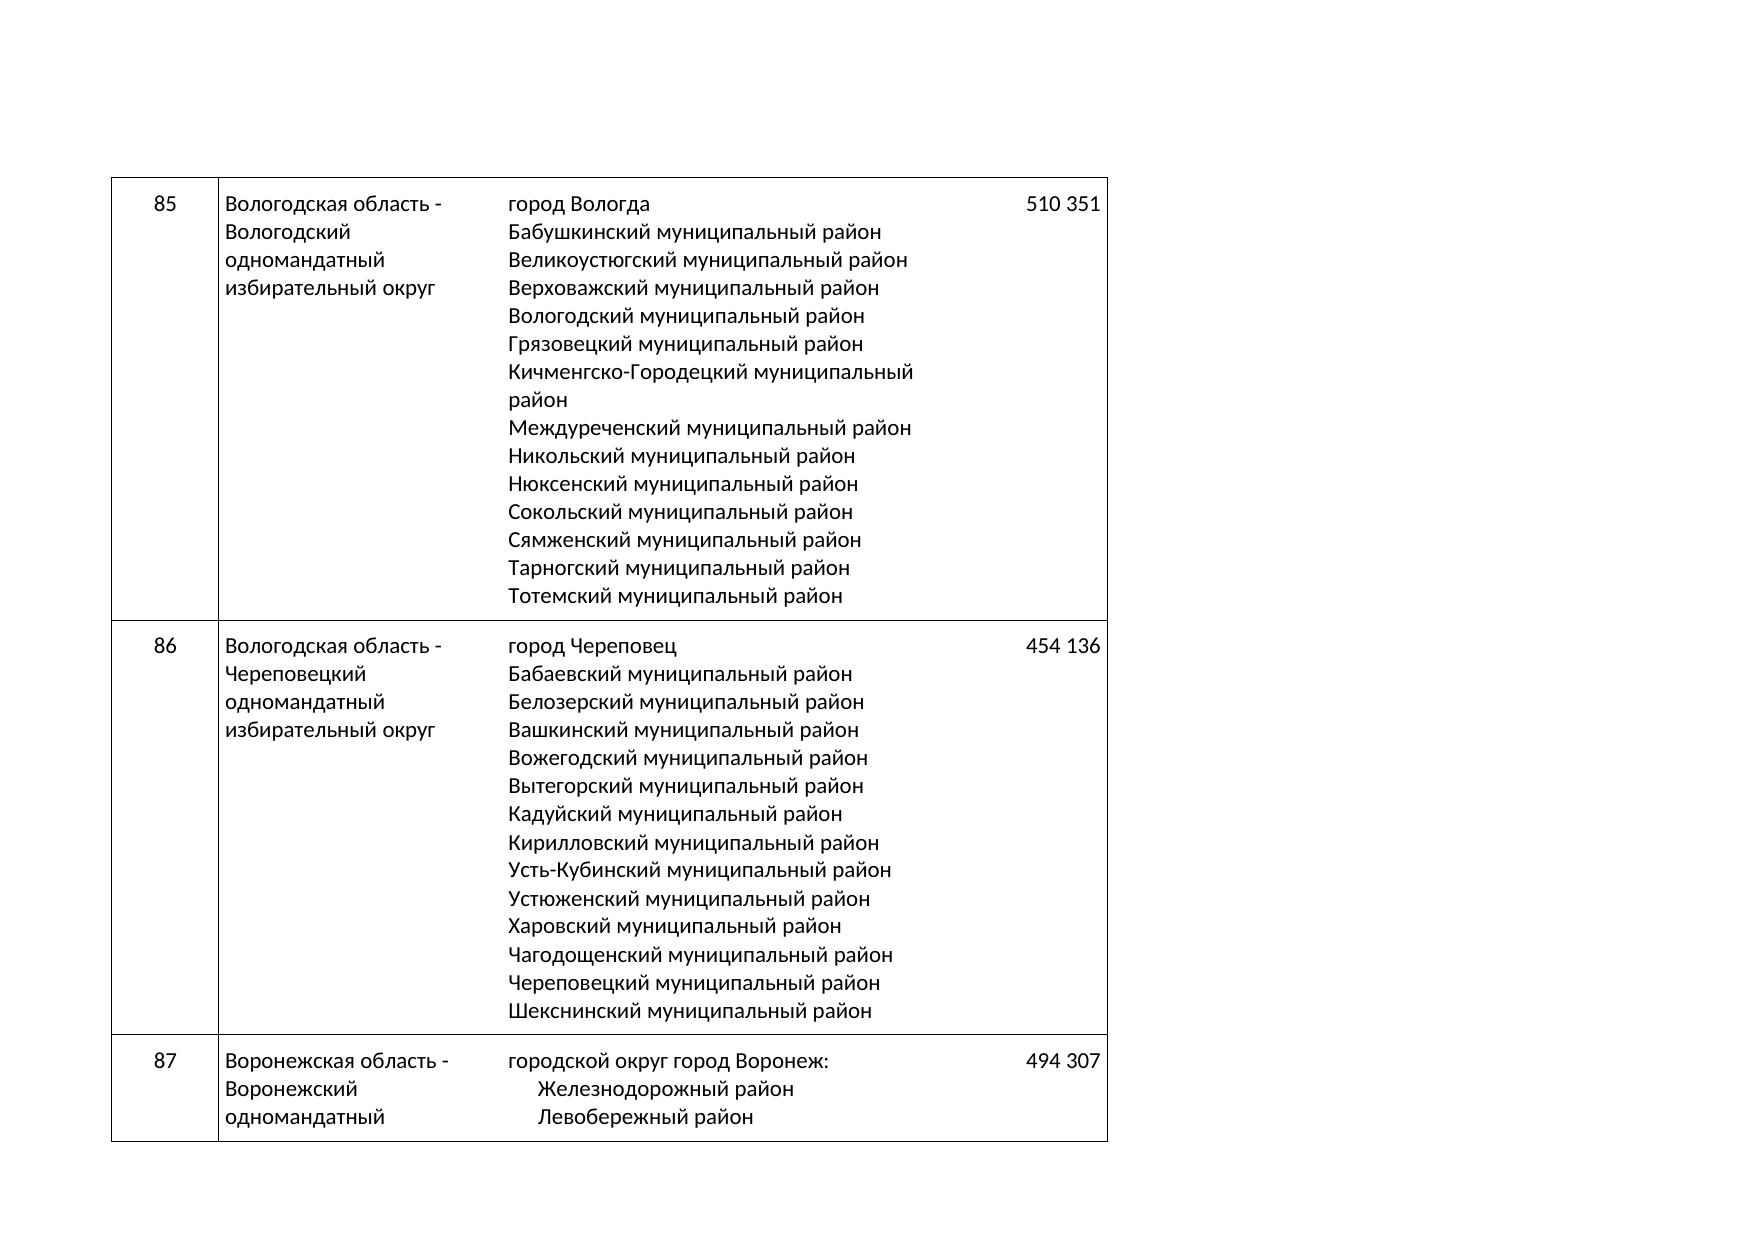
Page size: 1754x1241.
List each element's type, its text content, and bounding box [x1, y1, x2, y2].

table_cell город Вологда Бабушкинский муниципальный район Великоустюгский муниципальный район Верховажский муниципальный район Вологодский муниципальный район Грязовецкий муниципальный район Кичменгско-Городецкий муниципальный район Междуреченский муниципальный район Никольский муниципальный район Нюксенский муниципальный район Сокольский муниципальный район Сямженский муниципальный район Тарногский муниципальный район Тотемский муниципальный район [502, 178, 945, 620]
table_cell 454 136 [945, 621, 1107, 1034]
table_cell Вологодская область - Вологодский одномандатный избирательный округ [219, 178, 502, 620]
table_cell 85 [112, 178, 218, 620]
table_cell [219, 1035, 502, 1141]
table_cell город Череповец Бабаевский муниципальный район Белозерский муниципальный район Вашкинский муниципальный район Вожегодский муниципальный район Вытегорский муниципальный район Кадуйский муниципальный район Кирилловский муниципальный район Усть-Кубинский муниципальный район Устюженский муниципальный район Харовский муниципальный район Чагодощенский муниципальный район Череповецкий муниципальный район Шекснинский муниципальный район [502, 621, 945, 1034]
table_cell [502, 1035, 945, 1141]
table_cell 87 [112, 1035, 218, 1141]
table_cell Вологодская область - Череповецкий одномандатный избирательный округ [219, 621, 502, 1034]
table_cell 494 307 [945, 1035, 1107, 1141]
table_cell 86 [112, 621, 218, 1034]
table_cell 510 351 [945, 178, 1107, 620]
